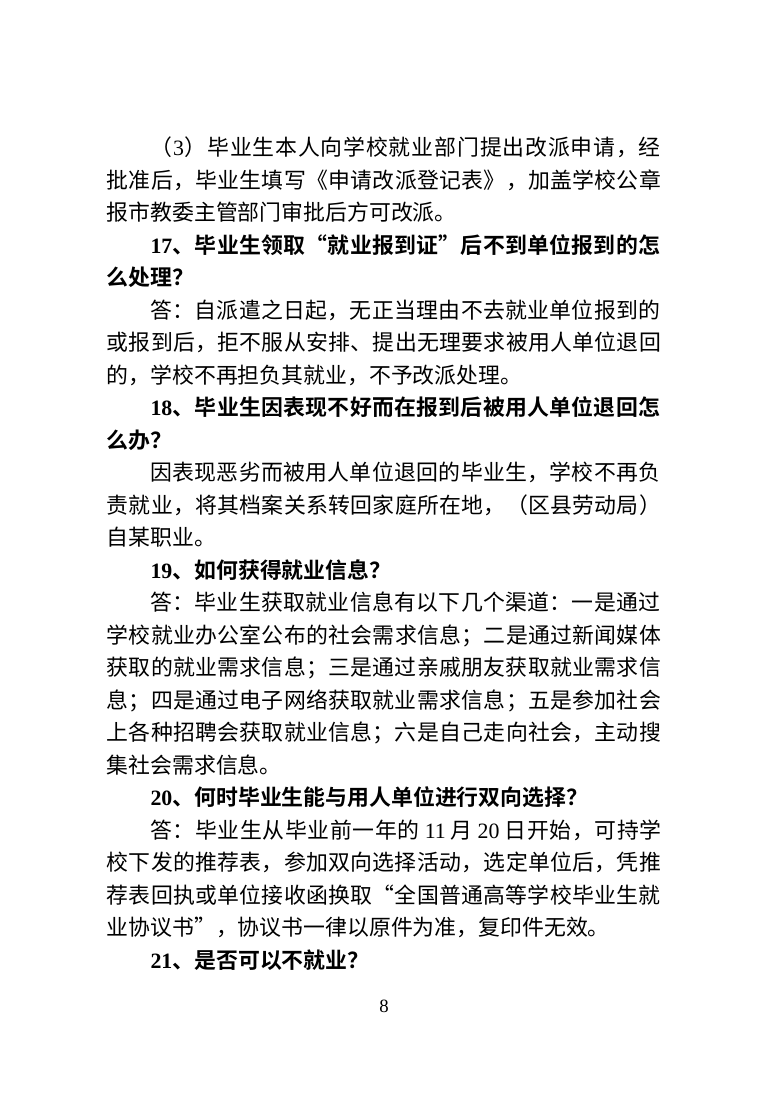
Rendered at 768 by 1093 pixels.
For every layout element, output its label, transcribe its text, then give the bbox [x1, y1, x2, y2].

text （3）毕业生本人向学校就业部门提出改派申请，经批准后，毕业生填写《申请改派登记表》，加盖学校公章，报市教委主管部门审批后方可改派。 [106, 130, 661, 227]
text 答：毕业生从毕业前一年的开始，可持学校下发的推荐表，参加双向选择活动，选定单位后，凭推荐表回执或单位接收函换取“全国普通高等学校毕业生就业协议书”，协议书一律以原件为准，复印件无效。 [106, 812, 661, 942]
text 19、如何获得就业信息？ [106, 552, 661, 585]
text 因表现恶劣而被用人单位退回的毕业生，学校不再负责就业，将其档案关系转回家庭所在地，（区县劳动局）自某职业。 [106, 455, 661, 552]
text 20、何时毕业生能与用人单位进行双向选择？ [106, 780, 661, 812]
text 17、毕业生领取“就业报到证”后不到单位报到的怎么处理？ [106, 227, 661, 292]
text 答：自派遣之日起，无正当理由不去就业单位报到的或报到后，拒不服从安排、提出无理要求被用人单位退回的，学校不再担负其就业，不予改派处理。 [106, 292, 661, 390]
text 18、毕业生因表现不好而在报到后被用人单位退回怎么办？ [106, 390, 661, 455]
text 21、是否可以不就业？ [106, 942, 661, 975]
text 答：毕业生获取就业信息有以下几个渠道：一是通过学校就业办公室公布的社会需求信息；二是通过新闻媒体获取的就业需求信息；三是通过亲戚朋友获取就业需求信息；四是通过电子网络获取就业需求信息；五是参加社会上各种招聘会获取就业信息；六是自己走向社会，主动搜集社会需求信息。 [106, 585, 661, 780]
